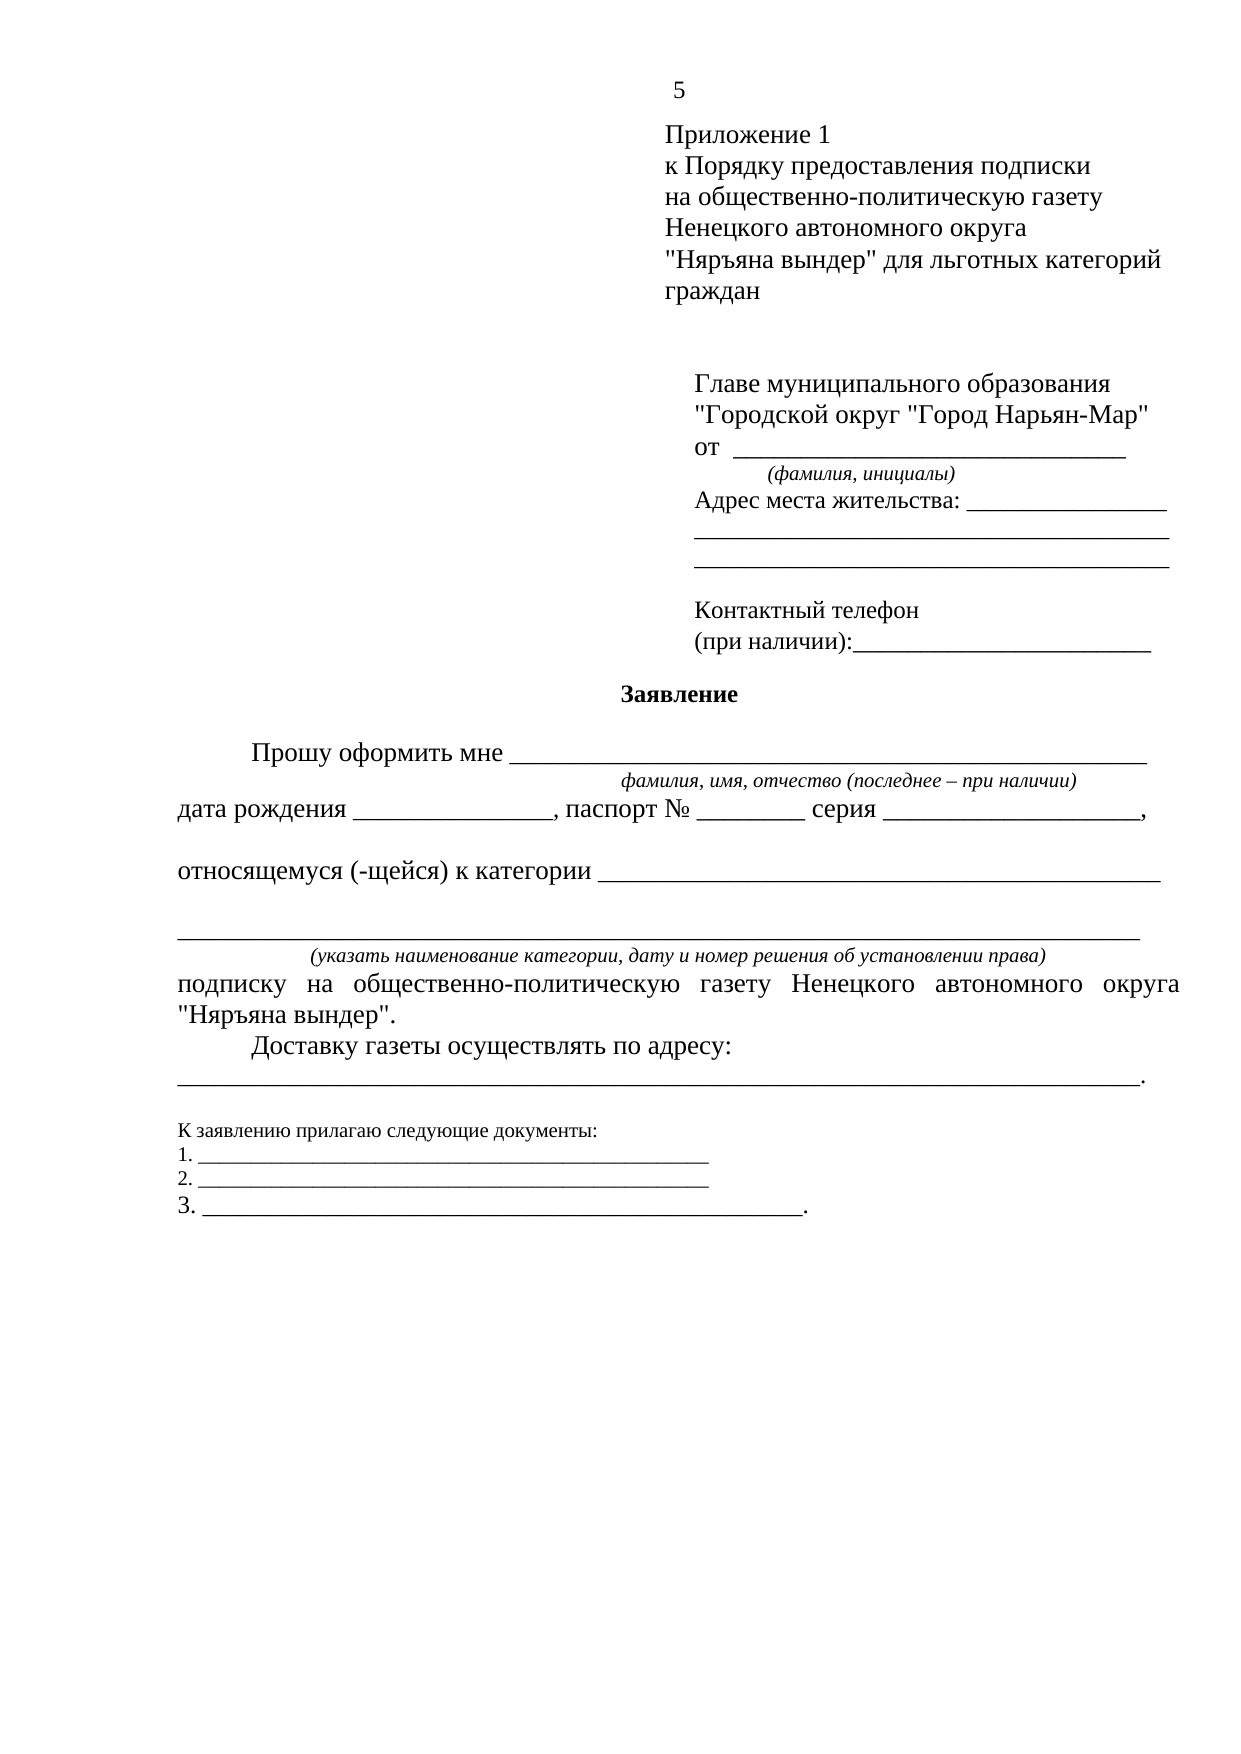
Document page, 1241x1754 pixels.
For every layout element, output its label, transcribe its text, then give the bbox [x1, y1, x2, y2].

text Адрес места жительства: ________________ [694, 485, 1181, 513]
text Главе муниципального образования [694, 367, 1181, 398]
text "Городской округ "Город Нарьян-Мар" [694, 398, 1181, 429]
text Контактный телефон [694, 595, 1181, 624]
text 1. _________________________________________________ [177, 1142, 1181, 1166]
text от _____________________________ [694, 429, 1181, 461]
text 3. ________________________________________________. [177, 1190, 1181, 1219]
text ____________________________________________________________________________ [694, 513, 1181, 571]
text (указать наименование категории, дату и номер решения об установлении права) [177, 943, 1181, 967]
text К заявлению прилагаю следующие документы: [177, 1118, 1181, 1142]
text дата рождения ________________, паспорт № ________ серия ___________________, [177, 792, 1181, 823]
text (фамилия, инициалы) [694, 461, 1181, 485]
text _____________________________________________________________________________. [177, 1060, 1181, 1089]
text относящемуся (-щейся) к категории _____________________________________________ [177, 854, 1181, 885]
text фамилия, имя, отчество (последнее – при наличии) [177, 768, 1181, 792]
text "Няръяна вындер" для льготных категорий граждан [664, 243, 1181, 305]
text к Порядку предоставления подписки на общественно-политическую газету Ненецкого автономного округа [664, 149, 1181, 243]
text 2. _________________________________________________ [177, 1166, 1181, 1190]
text Доставку газеты осуществлять по адресу: [177, 1029, 1181, 1060]
text _____________________________________________________________________________ [177, 914, 1181, 943]
text подписку на общественно-политическую газету Ненецкого автономного округа "Няръяна вындер". [177, 967, 1181, 1029]
text Заявление [177, 679, 1181, 708]
text Прошу оформить мне ___________________________________________________ [177, 737, 1181, 768]
text (при наличии):______________________ [694, 624, 1181, 655]
text Приложение 1 [664, 118, 1181, 149]
